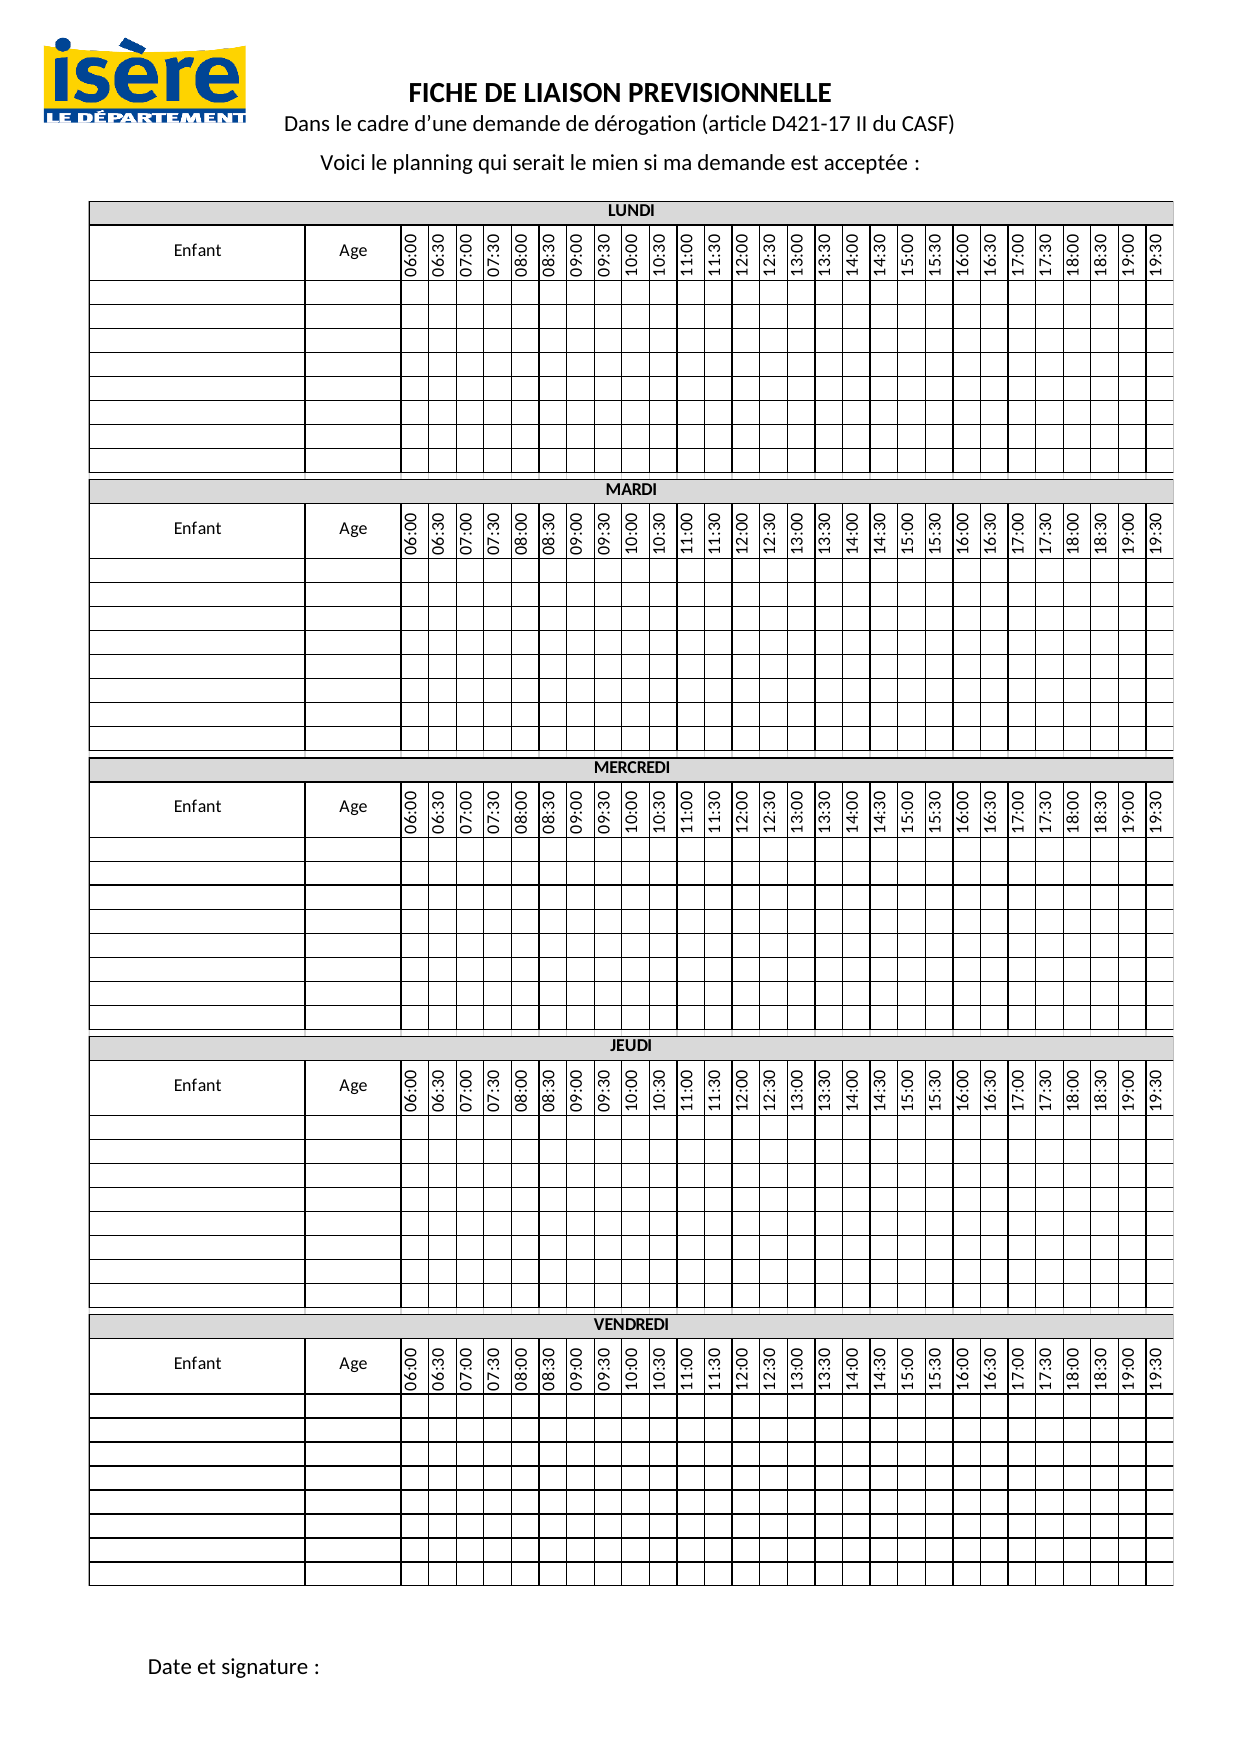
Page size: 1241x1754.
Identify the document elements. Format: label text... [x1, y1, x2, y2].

picture [42, 37, 246, 122]
text Voici le planning qui serait le mien si ma demande est acceptée : [148, 148, 1093, 176]
